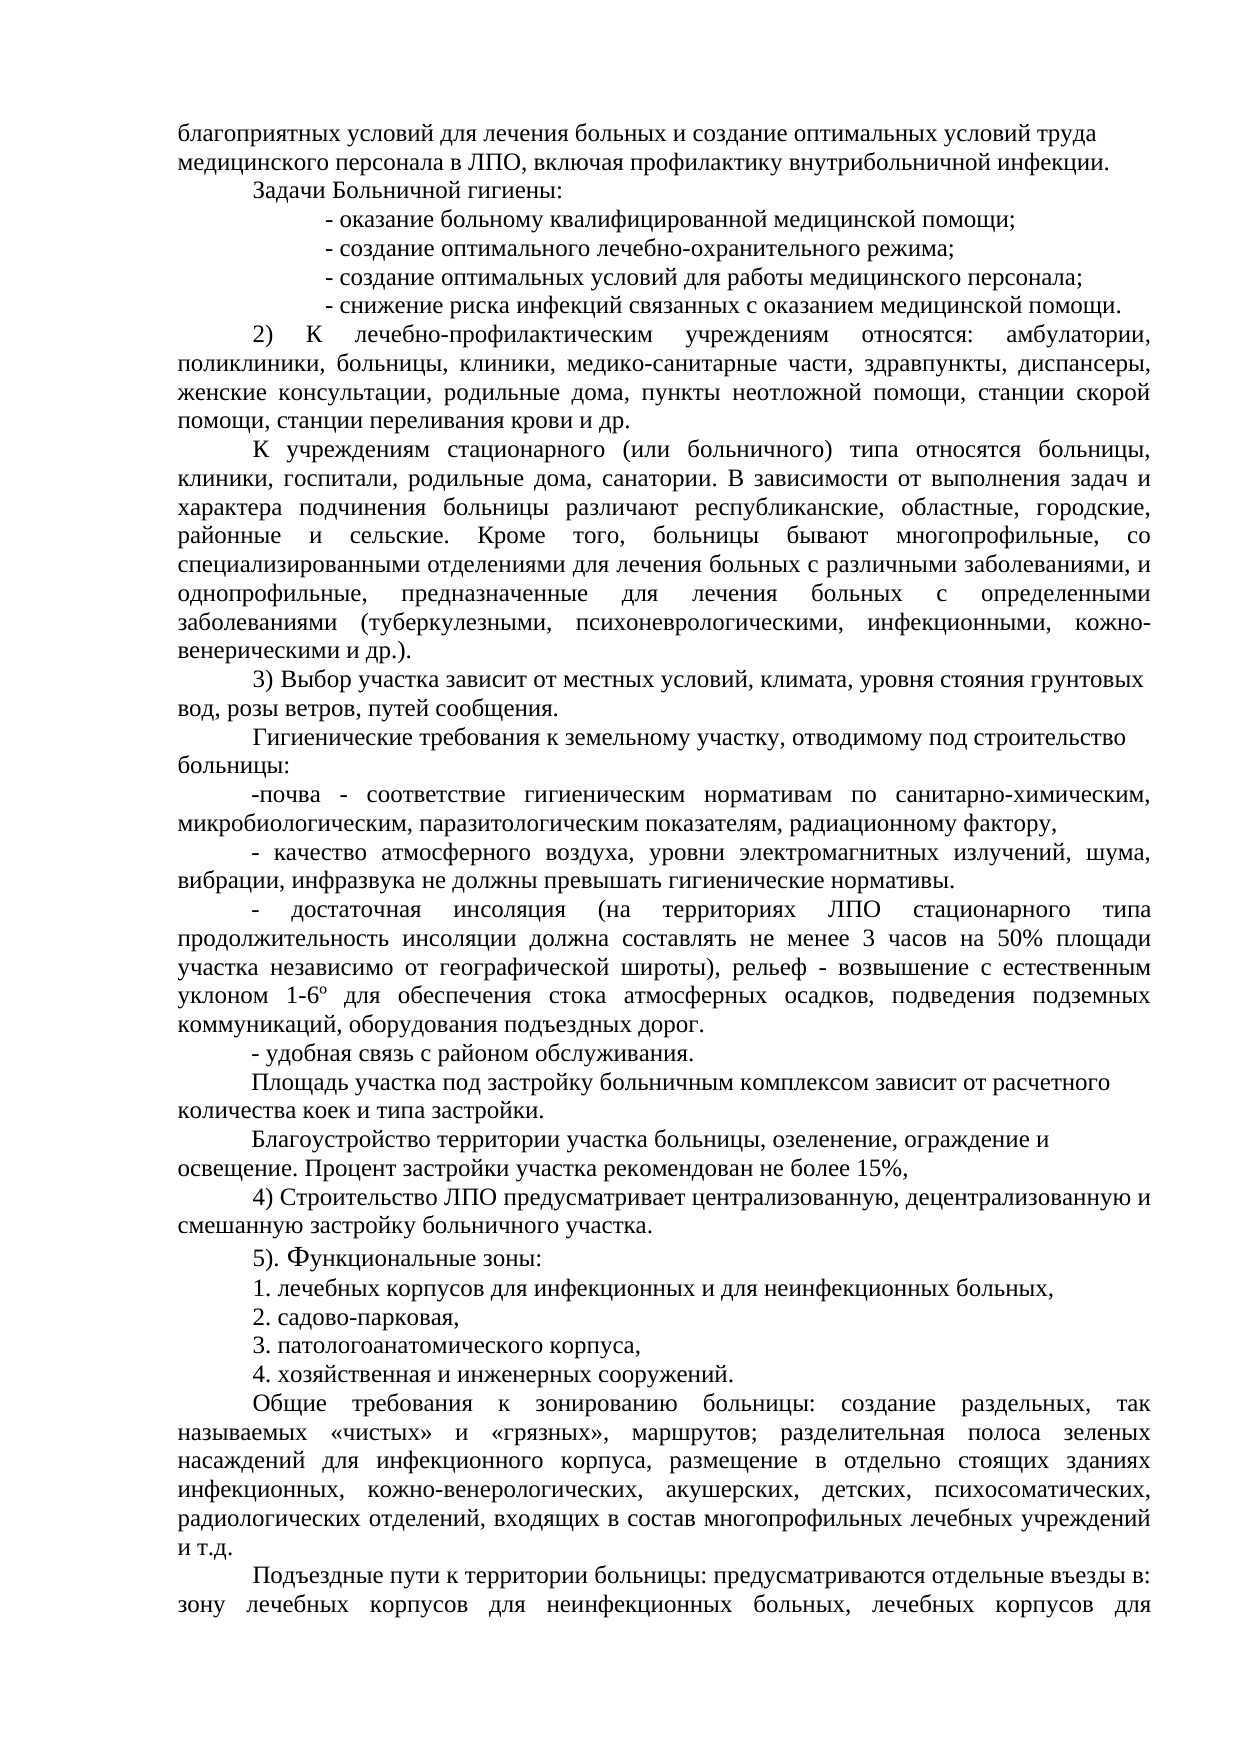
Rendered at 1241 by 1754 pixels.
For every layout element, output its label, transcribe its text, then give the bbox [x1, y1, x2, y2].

text - создание оптимального лечебно-охранительного режима; [177, 233, 1152, 262]
text 4) Строительство ЛПО предусматривает централизованную, децентрализованную и смешанную застройку больничного участка. [177, 1182, 1152, 1239]
text - качество атмосферного воздуха, уровни электромагнитных излучений, шума, вибрации, инфразвука не должны превышать гигиенические нормативы. [177, 837, 1152, 894]
text Задачи Больничной гигиены: [177, 176, 1152, 204]
text Благоустройство территории участка больницы, озеленение, ограждение и освещение. Процент застройки участка рекомендован не более 15%, [177, 1124, 1152, 1182]
text К учреждениям стационарного (или больничного) типа относятся больницы, клиники, госпитали, родильные дома, санатории. В зависимости от выполнения задач и характера подчинения больницы различают республиканские, областные, городские, районные и сельские. Кроме того, больницы бывают многопрофильные, со специализированными отделениями для лечения больных с различными заболеваниями, и однопрофильные, предназначенные для лечения больных с определенными заболеваниями (туберкулезными, психоневрологическими, инфекционными, кожно-венерическими и др.). [177, 434, 1152, 664]
text - создание оптимальных условий для работы медицинского персонала; [177, 262, 1152, 291]
text -почва - соответствие гигиеническим нормативам по санитарно-химическим, микробиологическим, паразитологическим показателям, радиационному фактору, [177, 779, 1152, 837]
text 5). Функциональные зоны: [177, 1239, 1152, 1273]
text Гигиенические требования к земельному участку, отводимому под строительство больницы: [177, 722, 1152, 779]
text - оказание больному квалифицированной медицинской помощи; [177, 204, 1152, 233]
text 2) К лечебно-профилактическим учреждениям относятся: амбулатории, поликлиники, больницы, клиники, медико-санитарные части, здравпункты, диспансеры, женские консультации, родильные дома, пункты неотложной помощи, станции скорой помощи, станции переливания крови и др. [177, 319, 1152, 434]
text - снижение риска инфекций связанных с оказанием медицинской помощи. [177, 291, 1152, 319]
text 3) Выбор участка зависит от местных условий, климата, уровня стояния грунтовых вод, розы ветров, путей сообщения. [177, 664, 1152, 722]
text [177, 1560, 1152, 1618]
text - достаточная инсоляция (на территориях ЛПО стационарного типа продолжительность инсоляции должна составлять не менее 3 часов на 50% площади участка независимо от географической широты), рельеф - возвышение с естественным уклоном 1-6º для обеспечения стока атмосферных осадков, подведения подземных коммуникаций, оборудования подъездных дорог. [177, 894, 1152, 1038]
text 3. патологоанатомического корпуса, [177, 1330, 1152, 1359]
text 1. лечебных корпусов для инфекционных и для неинфекционных больных, [177, 1273, 1152, 1302]
text Площадь участка под застройку больничным комплексом зависит от расчетного количества коек и типа застройки. [177, 1067, 1152, 1124]
text - удобная связь с районом обслуживания. [177, 1038, 1152, 1067]
text Общие требования к зонированию больницы: создание раздельных, так называемых «чистых» и «грязных», маршрутов; разделительная полоса зеленых насаждений для инфекционного корпуса, размещение в отдельно стоящих зданиях инфекционных, кожно-венерологических, акушерских, детских, психосоматических, радиологических отделений, входящих в состав многопрофильных лечебных учреждений и т.д. [177, 1388, 1152, 1560]
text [177, 118, 1152, 176]
text 4. хозяйственная и инженерных сооружений. [177, 1359, 1152, 1388]
text 2. садово-парковая, [177, 1302, 1152, 1330]
